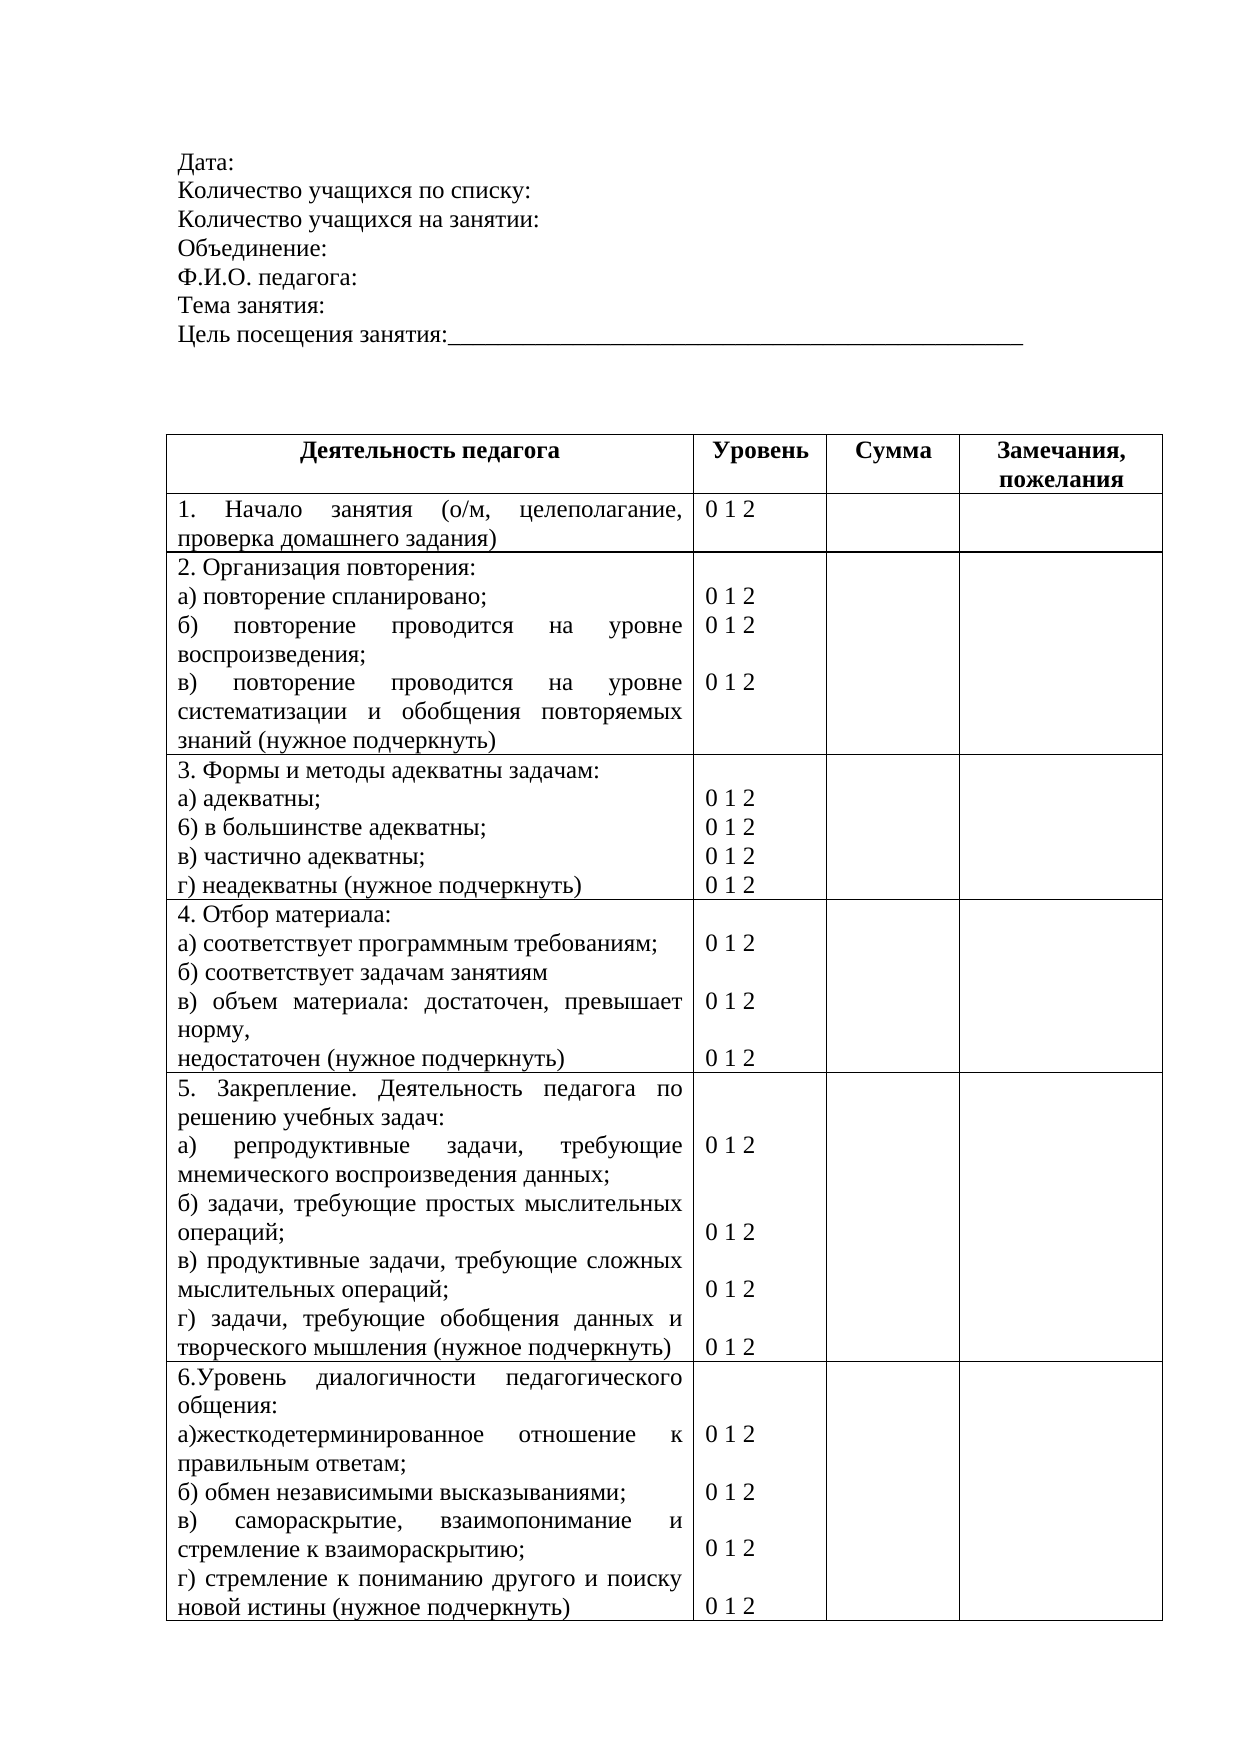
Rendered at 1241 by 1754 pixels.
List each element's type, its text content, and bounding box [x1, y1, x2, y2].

table_cell [960, 553, 1162, 754]
table_cell 4. Отбор материала: а) соответствует программным требованиям; б) соответствует задачам занятиям в) объем материала: достаточен, превышает норму, недостаточен (нужное подчеркнуть) [167, 900, 693, 1072]
table_cell [827, 494, 959, 551]
table_cell [827, 900, 959, 1072]
table_cell 1. Начало занятия (о/м, целеполагание, проверка домашнего задания) [167, 494, 693, 551]
table_cell 0 1 2 0 1 2 0 1 2 0 1 2 [694, 1362, 826, 1620]
text Тема занятия: [177, 291, 1152, 319]
table_cell [960, 1362, 1162, 1620]
table_cell [960, 755, 1162, 898]
table_cell 0 1 2 [694, 494, 826, 551]
text Ф.И.О. педагога: [177, 262, 1152, 291]
table_cell 5. Закрепление. Деятельность педагога по решению учебных задач: а) репродуктивные задачи, требующие мнемического воспроизведения данных; б) задачи, требующие простых мыслительных операций; в) продуктивные задачи, требующие сложных мыслительных операций; г) задачи, требующие обобщения данных и творческого мышления (нужное подчеркнуть) [167, 1073, 693, 1361]
text Количество учащихся по списку: [177, 176, 1152, 204]
table_header Замечания, пожелания [960, 435, 1162, 493]
table_cell 0 1 2 0 1 2 0 1 2 [694, 900, 826, 1072]
table_cell [827, 755, 959, 898]
text Количество учащихся на занятии: [177, 204, 1152, 233]
text Цель посещения занятия:______________________________________________ [177, 319, 1152, 348]
text Объединение: [177, 233, 1152, 262]
table_cell 3. Формы и методы адекватны задачам: а) адекватны; 6) в большинстве адекватны; в) частично адекватны; г) неадекватны (нужное подчеркнуть) [167, 755, 693, 898]
table_cell 0 1 2 0 1 2 0 1 2 0 1 2 [694, 755, 826, 898]
table_header Уровень [694, 435, 826, 493]
table_cell [827, 553, 959, 754]
table_cell 2. Организация повторения: а) повторение спланировано; б) повторение проводится на уровне воспроизведения; в) повторение проводится на уровне систематизации и обобщения повторяемых знаний (нужное подчеркнуть) [167, 553, 693, 754]
table_cell 0 1 2 0 1 2 0 1 2 [694, 553, 826, 754]
text Дата: [177, 147, 1152, 176]
table_cell [960, 1073, 1162, 1361]
table_header Деятельность педагога [167, 435, 693, 493]
table_cell 6.Уровень диалогичности педагогического общения: а)жесткодетерминированное отношение к правильным ответам; б) обмен независимыми высказываниями; в) самораскрытие, взаимопонимание и стремление к взаимораскрытию; г) стремление к пониманию другого и поиску новой истины (нужное подчеркнуть) [167, 1362, 693, 1620]
table_cell [827, 1073, 959, 1361]
table_header Сумма [827, 435, 959, 493]
table_cell [827, 1362, 959, 1620]
table_cell [960, 494, 1162, 551]
table_cell [960, 900, 1162, 1072]
table_cell 0 1 2 0 1 2 0 1 2 0 1 2 [694, 1073, 826, 1361]
